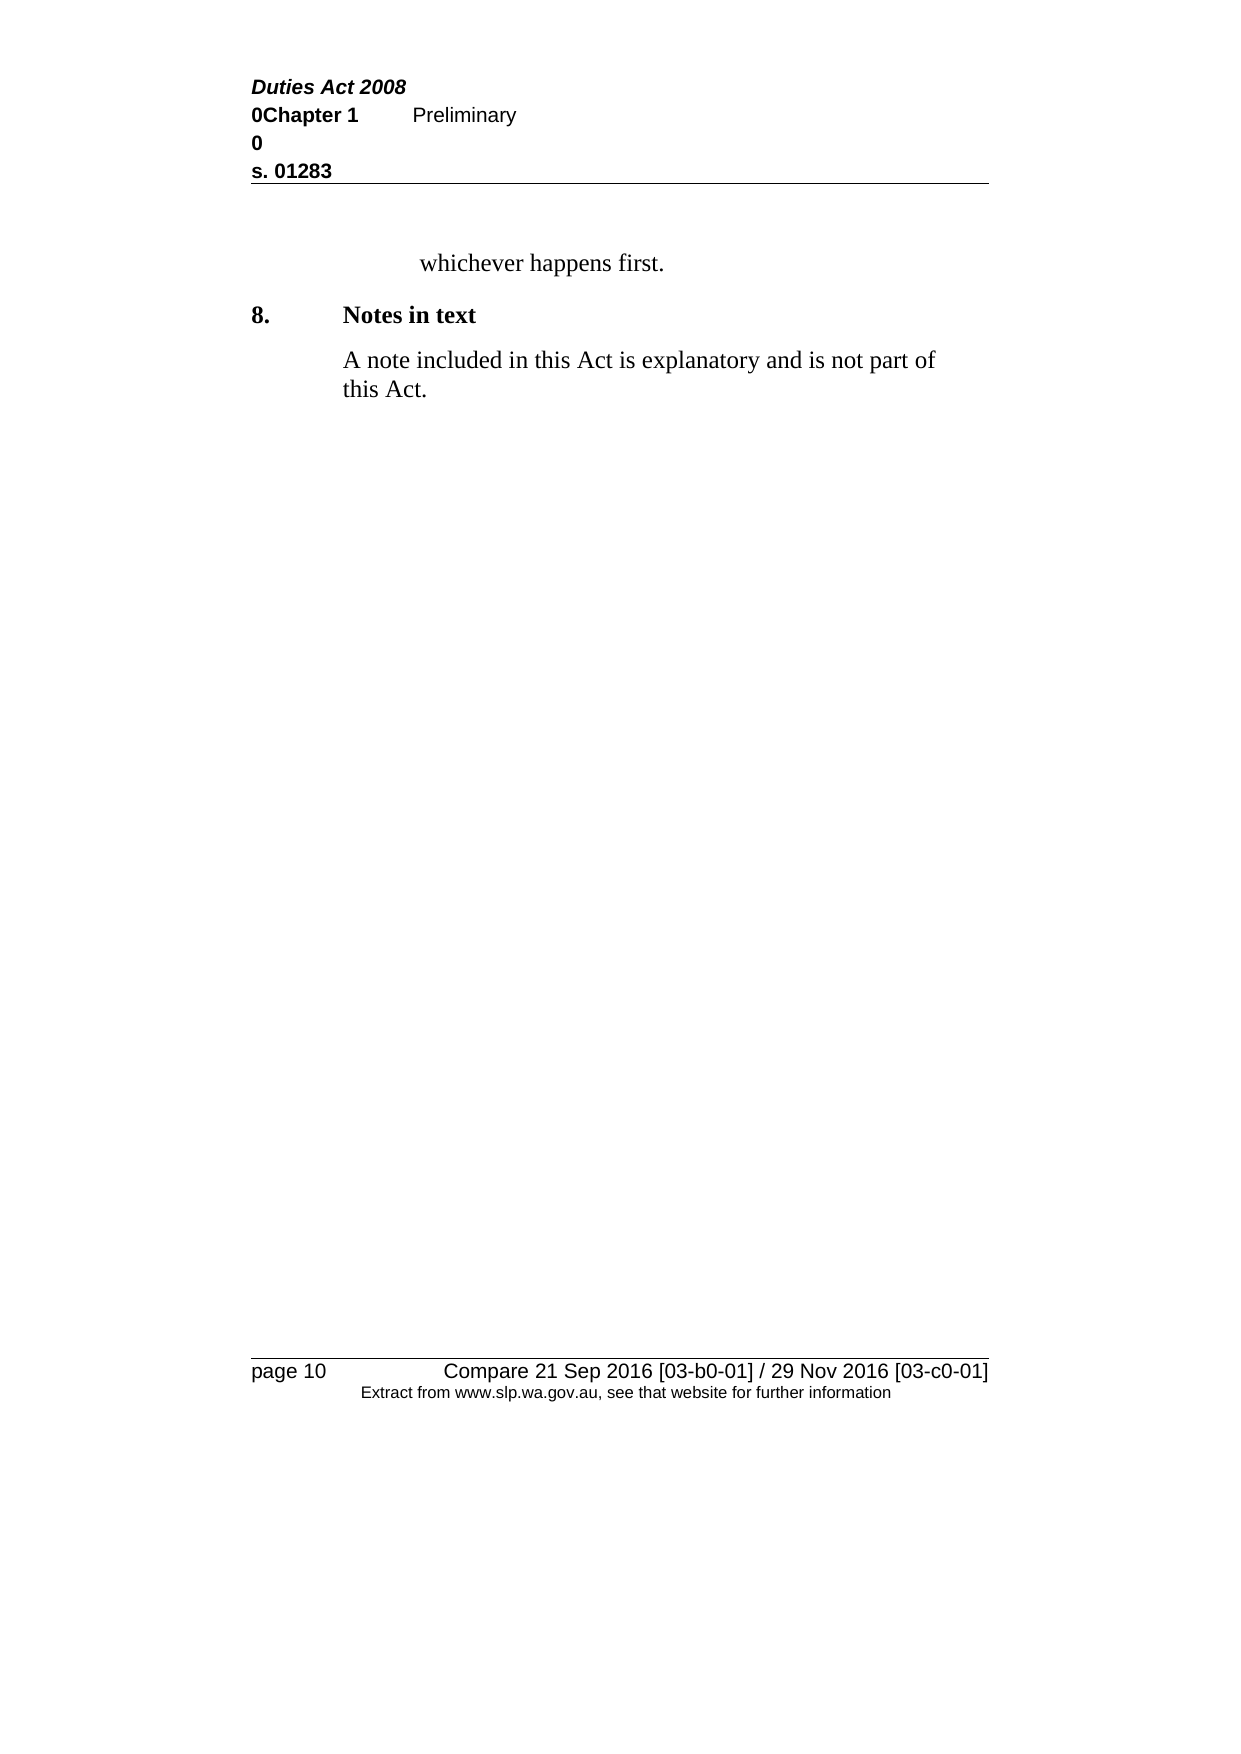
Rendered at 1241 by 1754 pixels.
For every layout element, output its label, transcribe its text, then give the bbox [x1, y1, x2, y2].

subtitle 8. Notes in text [251, 300, 989, 328]
text whichever happens first. [251, 248, 989, 277]
text A note included in this Act is explanatory and is not part of this Act. [251, 345, 989, 403]
